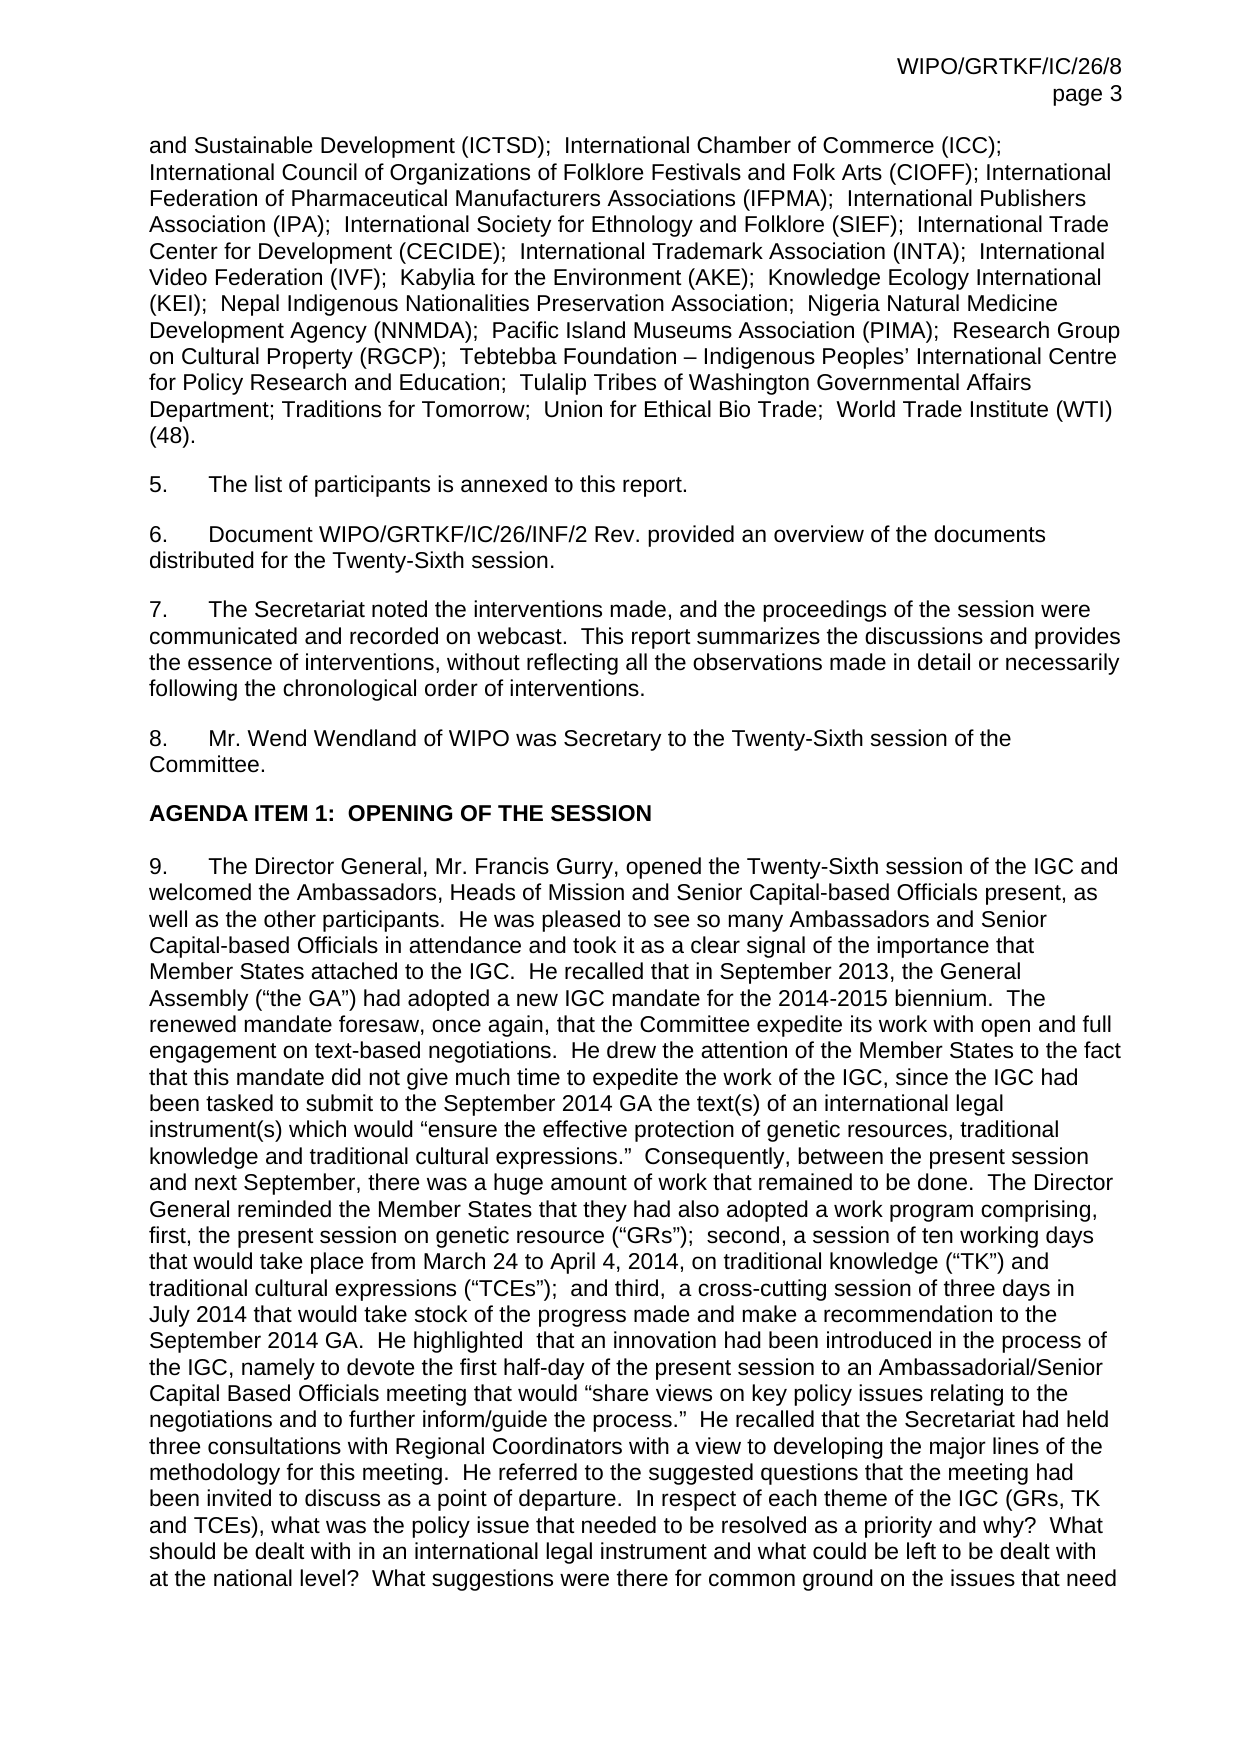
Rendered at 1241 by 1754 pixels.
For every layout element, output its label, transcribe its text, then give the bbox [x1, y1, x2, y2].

text Document WIPO/GRTKF/IC/26/INF/2 Rev. provided an overview of the documents distributed for the Twenty-Sixth session. [149, 521, 1122, 573]
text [149, 132, 1122, 448]
text The list of partiipants is annexed to this report. [149, 471, 1122, 498]
text The Secretariat noted the interventions made, and the proceedings of the session were communicated and recorded on webcast. This report summarizes the discussions and provides the essence of interventions, without reflecting all the observations made in detail or necessarily following the chronological order of interventions. [149, 596, 1122, 702]
subtitle AGENDA ITEM 1: OPENING OF THE SESSION [149, 800, 1122, 827]
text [149, 853, 1122, 1591]
text Mr. Wend Wendland of WIPO was Secretary to the Twenty-Sixth session of the Committee. [149, 724, 1122, 777]
